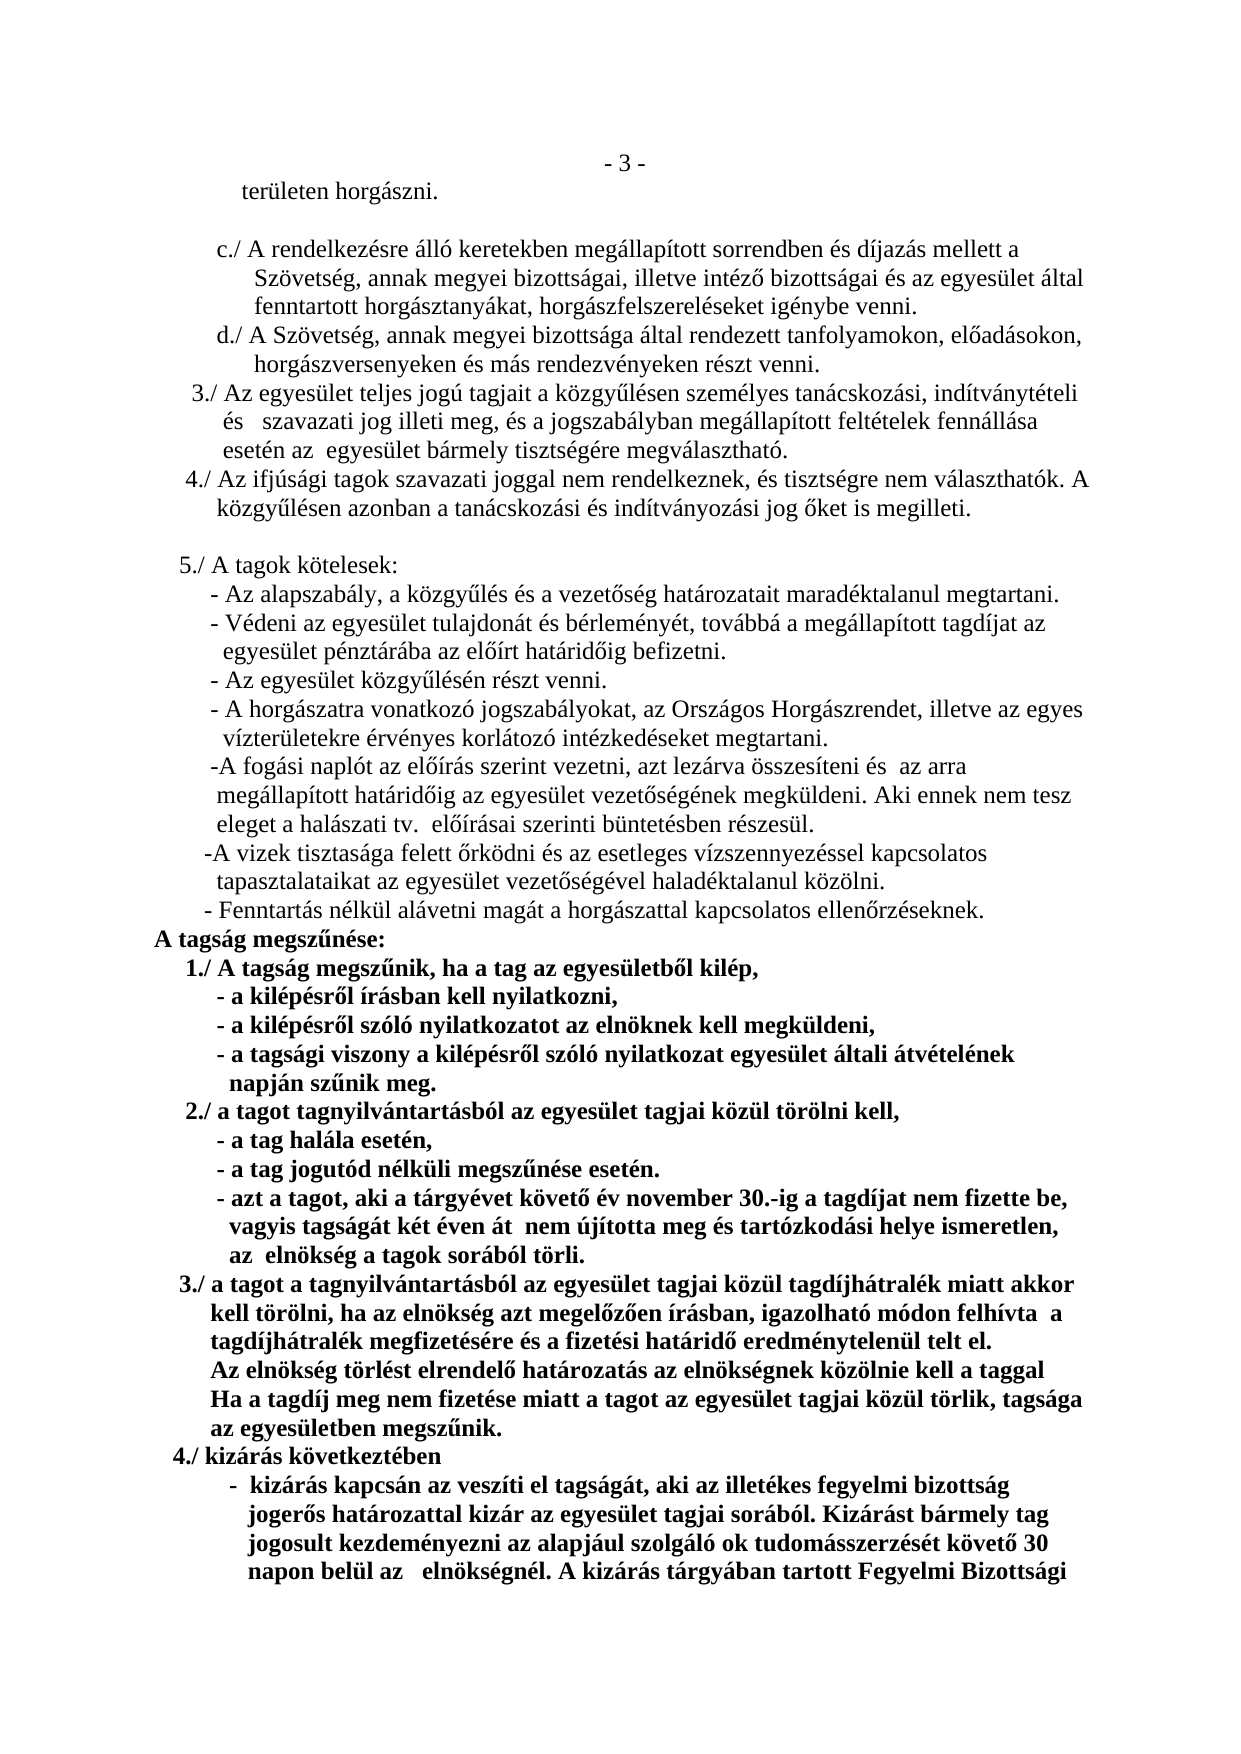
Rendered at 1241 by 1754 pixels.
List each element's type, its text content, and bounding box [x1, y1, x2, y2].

text vízterületekre érvényes korlátozó intézkedéseket megtartani. [148, 723, 1093, 751]
text és szavazati jog illeti meg, és a jogszabályban megállapított feltételek fennállása [185, 406, 1093, 435]
text d./ A Szövetség, annak megyei bizottsága által rendezett tanfolyamokon, előadásokon, [148, 320, 1093, 349]
text - a tag jogutód nélküli megszűnése esetén. [148, 1154, 1093, 1183]
text 3./ Az egyesület teljes jogú tagjait a közgyűlésen személyes tanácskozási, indítványtételi [185, 378, 1093, 406]
text - a kilépésről írásban kell nyilatkozni, [148, 981, 1093, 1010]
text - Az egyesület közgyűlésén részt venni. [148, 665, 1093, 694]
text - azt a tagot, aki a tárgyévet követő év november 30.-ig a tagdíjat nem fizette be, [148, 1183, 1093, 1211]
text Szövetség, annak megyei bizottságai, illetve intéző bizottságai és az egyesület által [185, 263, 1093, 291]
text - Védeni az egyesület tulajdonát és bérleményét, továbbá a megállapított tagdíjat az [148, 608, 1093, 636]
text - Fenntartás nélkül alávetni magát a horgászattal kapcsolatos ellenőrzéseknek. [148, 895, 1093, 924]
text 4./ Az ifjúsági tagok szavazati joggal nem rendelkeznek, és tisztségre nem választhatók. A [185, 464, 1093, 493]
text egyesület pénztárába az előírt határidőig befizetni. [148, 636, 1093, 665]
text Ha a tagdíj meg nem fizetése miatt a tagot az egyesület tagjai közül törlik, tagsága [148, 1384, 1093, 1413]
text fenntartott horgásztanyákat, horgászfelszereléseket igénybe venni. [185, 291, 1093, 320]
text eleget a halászati tv. előírásai szerinti büntetésben részesül. [148, 809, 1093, 838]
text napon belül az elnökségnél. A kizárás tárgyában tartott Fegyelmi Bizottsági [148, 1556, 1093, 1585]
text - 3 - [185, 148, 1093, 176]
text napján szűnik meg. [148, 1068, 1093, 1096]
text esetén az egyesület bármely tisztségére megválasztható. [185, 435, 1093, 464]
text 4./ kizárás következtében [148, 1441, 1093, 1470]
text - a tag halála esetén, [148, 1125, 1093, 1154]
text 2./ a tagot tagnyilvántartásból az egyesület tagjai közül törölni kell, [148, 1096, 1093, 1125]
text jogosult kezdeményezni az alapjául szolgáló ok tudomásszerzését követő 30 [148, 1528, 1093, 1556]
text 5./ A tagok kötelesek: [148, 550, 1093, 579]
text - a kilépésről szóló nyilatkozatot az elnöknek kell megküldeni, [148, 1010, 1093, 1039]
text vagyis tagságát két éven át nem újította meg és tartózkodási helye ismeretlen, [148, 1211, 1093, 1240]
text Az elnökség törlést elrendelő határozatás az elnökségnek közölnie kell a taggal [148, 1355, 1093, 1384]
text tagdíjhátralék megfizetésére és a fizetési határidő eredménytelenül telt el. [148, 1326, 1093, 1355]
text 1./ A tagság megszűnik, ha a tag az egyesületből kilép, [148, 953, 1093, 981]
text megállapított határidőig az egyesület vezetőségének megküldeni. Aki ennek nem tesz [148, 780, 1093, 809]
text c./ A rendelkezésre álló keretekben megállapított sorrendben és díjazás mellett a [148, 234, 1093, 263]
text 3./ a tagot a tagnyilvántartásból az egyesület tagjai közül tagdíjhátralék miatt akkor [148, 1269, 1093, 1298]
text A tagság megszűnése: [148, 924, 1093, 953]
text az elnökség a tagok sorából törli. [148, 1240, 1093, 1269]
text az egyesületben megszűnik. [148, 1413, 1093, 1441]
text tapasztalataikat az egyesület vezetőségével haladéktalanul közölni. [148, 866, 1093, 895]
text - A horgászatra vonatkozó jogszabályokat, az Országos Horgászrendet, illetve az egyes [148, 694, 1093, 723]
text területen horgászni. [185, 176, 1093, 205]
text - Az alapszabály, a közgyűlés és a vezetőség határozatait maradéktalanul megtartani. [148, 579, 1093, 608]
text - a tagsági viszony a kilépésről szóló nyilatkozat egyesület általi átvételének [148, 1039, 1093, 1068]
text közgyűlésen azonban a tanácskozási és indítványozási jog őket is megilleti. [185, 493, 1093, 521]
text -A fogási naplót az előírás szerint vezetni, azt lezárva összesíteni és az arra [148, 751, 1093, 780]
text kell törölni, ha az elnökség azt megelőzően írásban, igazolható módon felhívta a [148, 1298, 1093, 1326]
text -A vizek tisztasága felett őrködni és az esetleges vízszennyezéssel kapcsolatos [148, 838, 1093, 866]
text - kizárás kapcsán az veszíti el tagságát, aki az illetékes fegyelmi bizottság [148, 1470, 1093, 1499]
text horgászversenyeken és más rendezvényeken részt venni. [185, 349, 1093, 378]
text jogerős határozattal kizár az egyesület tagjai sorából. Kizárást bármely tag [148, 1499, 1093, 1528]
